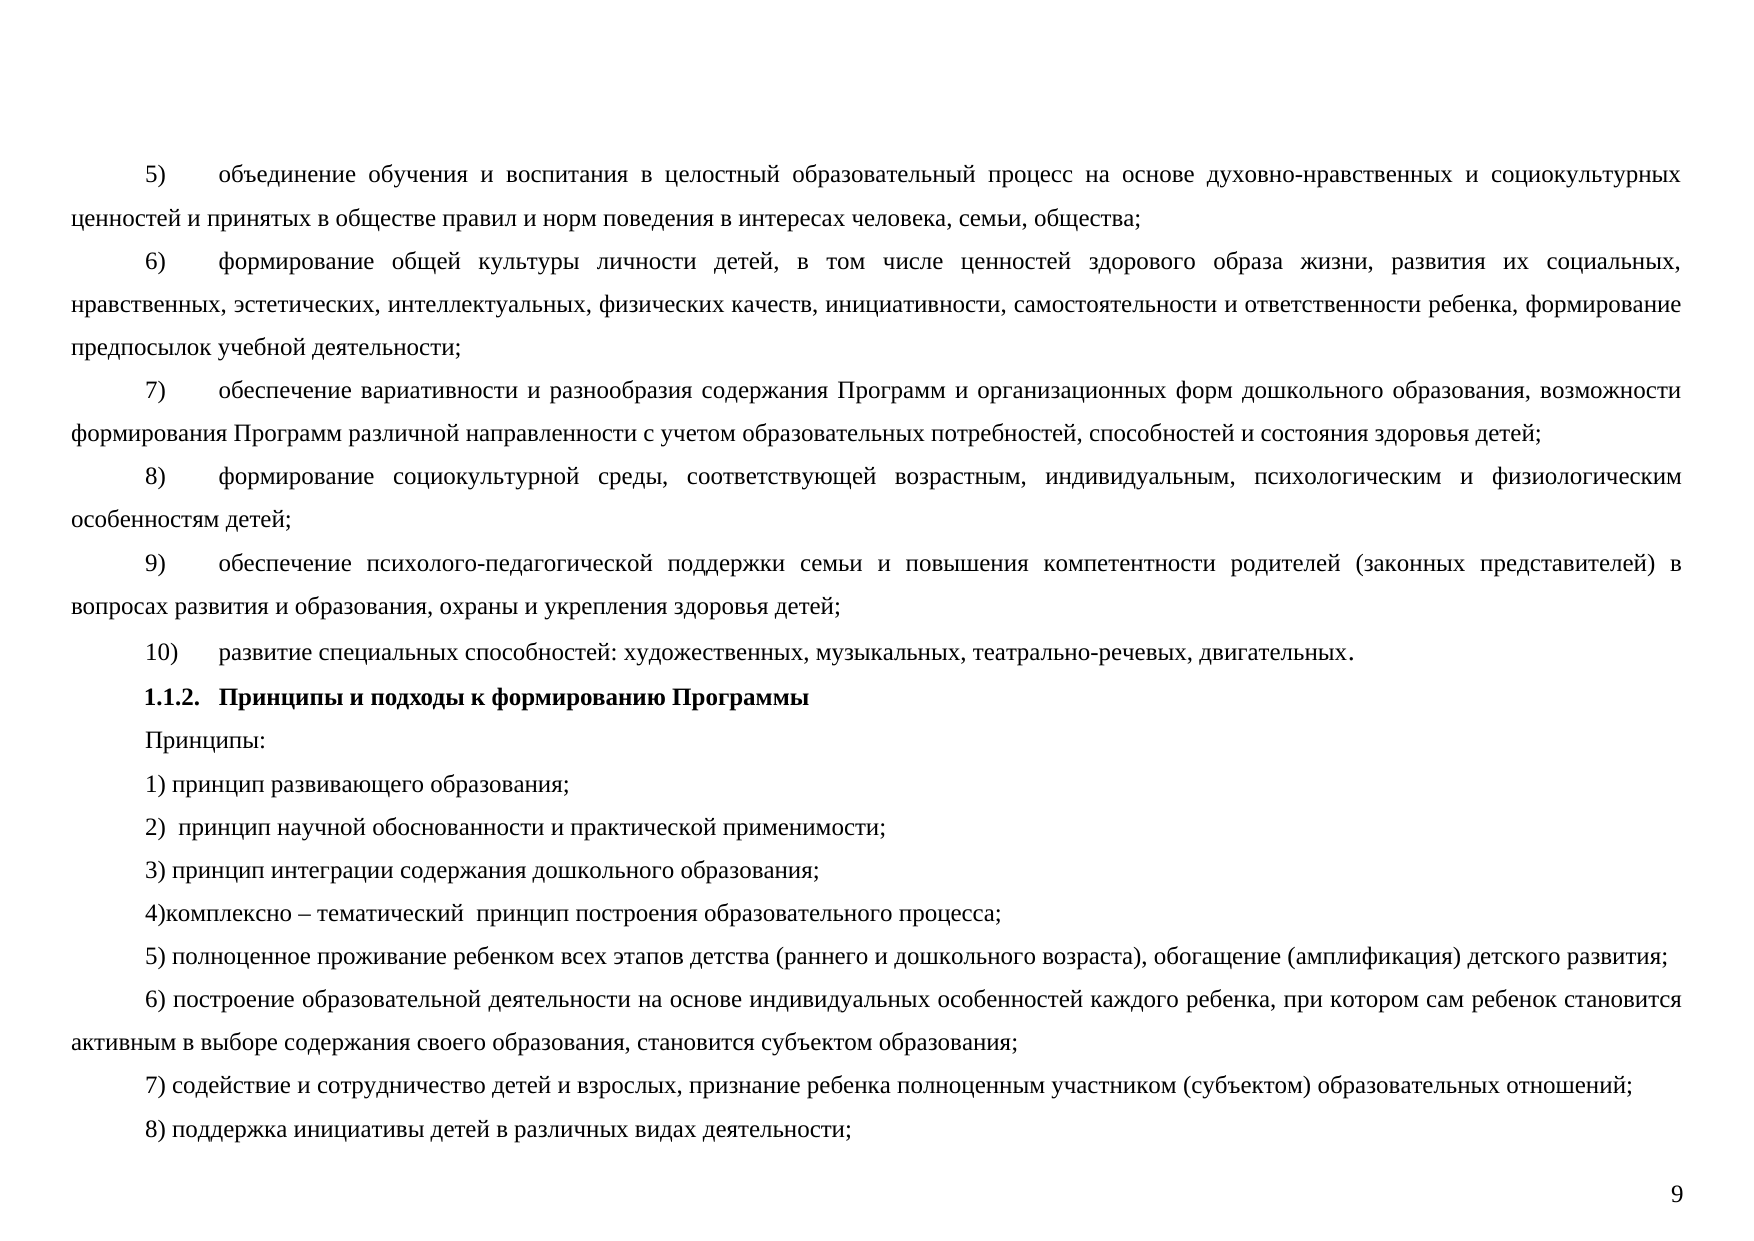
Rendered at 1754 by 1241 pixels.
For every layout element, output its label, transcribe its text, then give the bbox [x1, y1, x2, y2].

list объединение обучения и воспитания в целостный образовательный процесс на основе духовно-нравственных и социокультурных ценностей и принятых в обществе правил и норм поведения в интересах человека, семьи, общества; [71, 159, 1683, 231]
list формирование общей культуры личности детей, в том числе ценностей здорового образа жизни, развития их социальных, нравственных, эстетических, интеллектуальных, физических качеств, инициативности, самостоятельности и ответственности ребенка, формирование предпосылок учебной деятельности; [71, 246, 1683, 361]
list 2) принцип научной обоснованности и практической применимости; [71, 812, 1683, 841]
list Принципы и подходы к формированию Программы [143, 682, 1683, 711]
text 6) построение образовательной деятельности на основе индивидуальных особенностей каждого ребенка, при котором сам ребенок становится активным в выборе содержания своего образования, становится субъектом образования; [71, 984, 1683, 1056]
list обеспечение вариативности и разнообразия содержания Программ и организационных форм дошкольного образования, возможности формирования Программ различной направленности с учетом образовательных потребностей, способностей и состояния здоровья детей; [71, 375, 1683, 447]
text 8) поддержка инициативы детей в различных видах деятельности; [71, 1114, 1683, 1142]
list 1) принцип развивающего образования; [71, 769, 1683, 797]
list 4)комплексно – тематический принцип построения образовательного процесса; [71, 898, 1683, 927]
list обеспечение психолого-педагогической поддержки семьи и повышения компетентности родителей (законных представителей) в вопросах развития и образования, охраны и укрепления здоровья детей; [71, 548, 1683, 619]
text Принципы: [71, 726, 1683, 754]
text 5) полноценное проживание ребенком всех этапов детства (раннего и дошкольного возраста), обогащение (амплификация) детского развития; [71, 941, 1683, 970]
text 7) содействие и сотрудничество детей и взрослых, признание ребенка полноценным участником (субъектом) образовательных отношений; [71, 1071, 1683, 1099]
list формирование социокультурной среды, соответствующей возрастным, индивидуальным, психологическим и физиологическим особенностям детей; [71, 461, 1683, 533]
list 3) принцип интеграции содержания дошкольного образования; [71, 855, 1683, 884]
list развитие специальных способностей: художественных, музыкальных, театрально-речевых, двигательных. [71, 634, 1683, 666]
